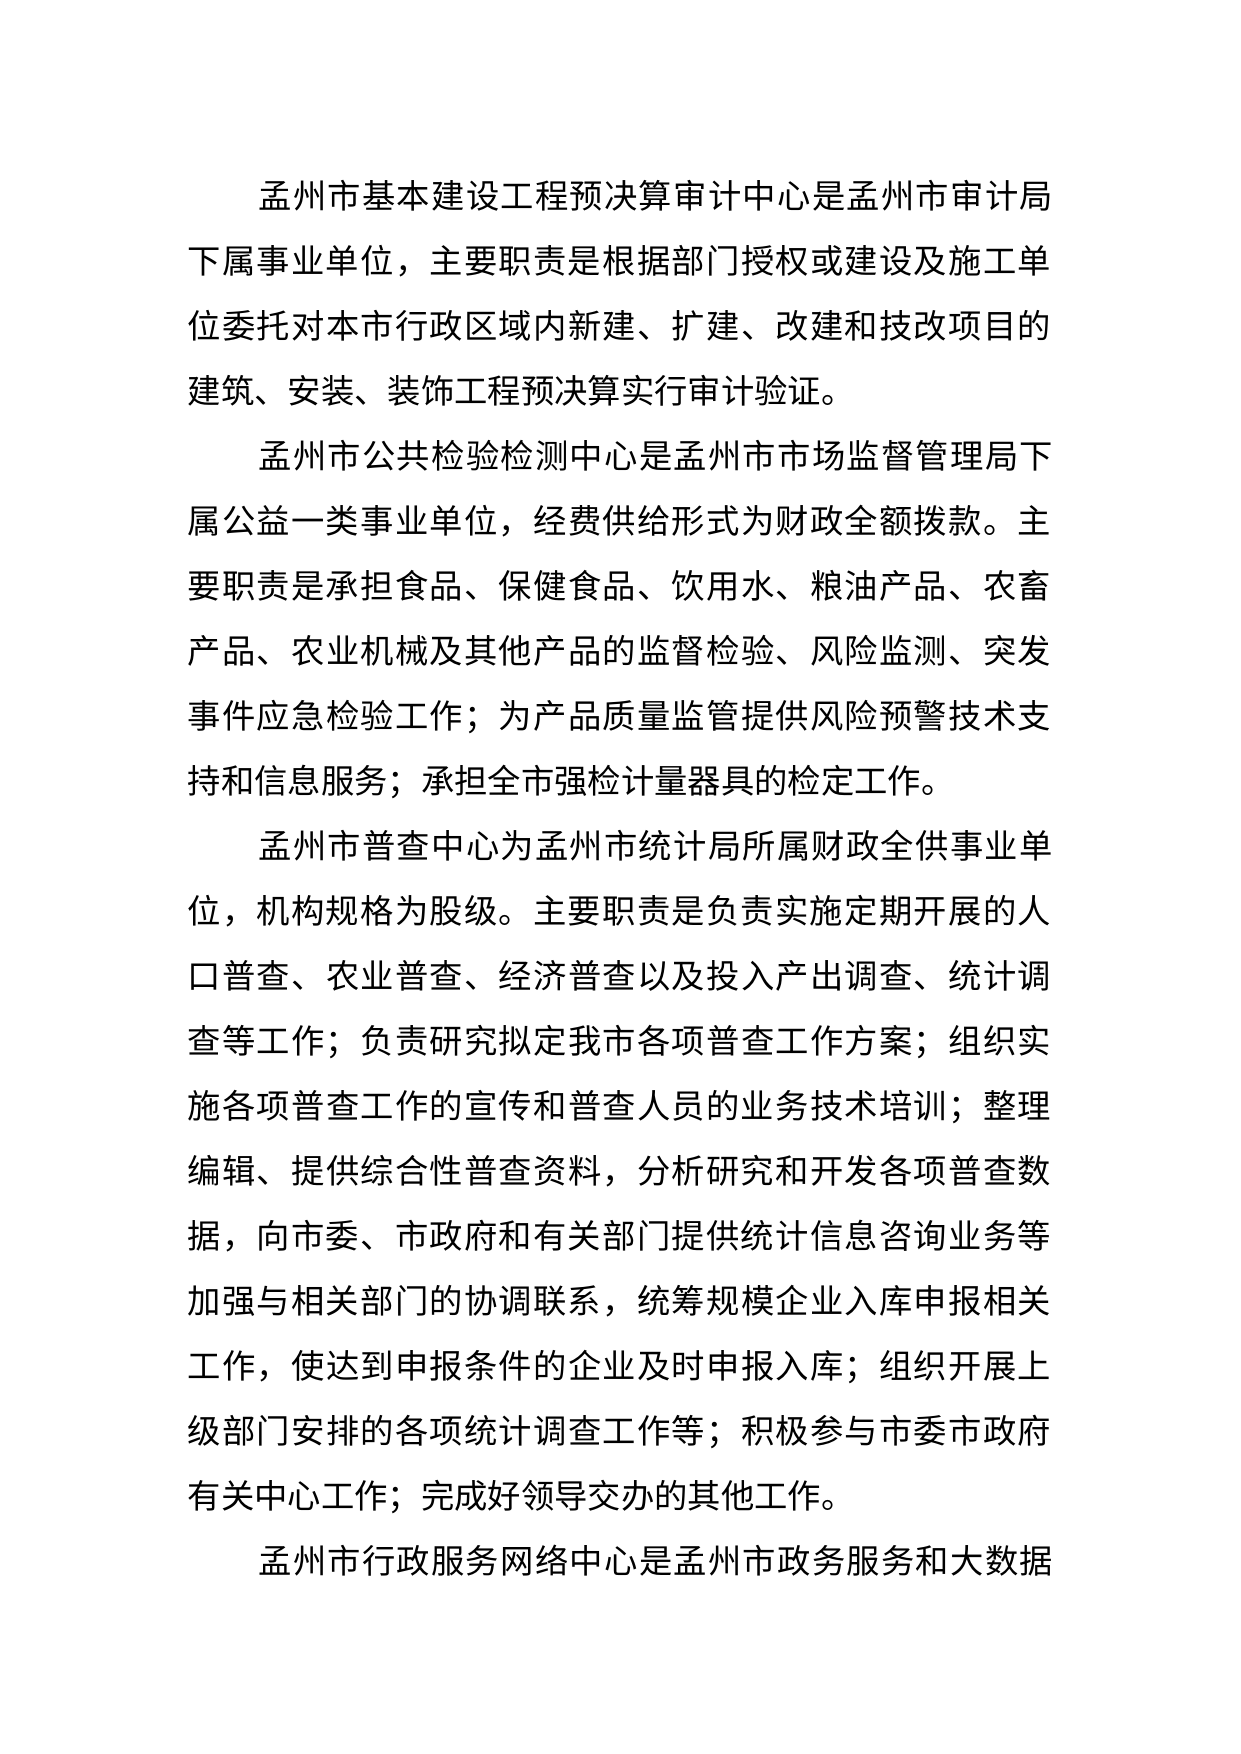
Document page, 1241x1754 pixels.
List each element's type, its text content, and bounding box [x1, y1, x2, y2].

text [187, 1527, 1053, 1592]
text 孟州市公共检验检测中心是孟州市市场监督管理局下属公益一类事业单位，经费供给形式为财政全额拨款。主要职责是承担食品、保健食品、饮用水、粮油产品、农畜产品、农业机械及其他产品的监督检验、风险监测、突发事件应急检验工作；为产品质量监管提供风险预警技术支持和信息服务；承担全市强检计量器具的检定工作。 [187, 422, 1053, 812]
text 孟州市基本建设工程预决算审计中心是孟州市审计局下属事业单位，主要职责是根据部门授权或建设及施工单位委托对本市行政区域内新建、扩建、改建和技改项目的建筑、安装、装饰工程预决算实行审计验证。 [187, 162, 1053, 422]
text 孟州市普查中心为孟州市统计局所属财政全供事业单位，机构规格为股级。主要职责是负责实施定期开展的人口普查、农业普查、经济普查以及投入产出调查、统计调查等工作；负责研究拟定我市各项普查工作方案；组织实施各项普查工作的宣传和普查人员的业务技术培训；整理编辑、提供综合性普查资料，分析研究和开发各项普查数据，向市委、市政府和有关部门提供统计信息咨询业务等；加强与相关部门的协调联系，统筹规模企业入库申报相关工作，使达到申报条件的企业及时申报入库；组织开展上级部门安排的各项统计调查工作等；积极参与市委市政府有关中心工作；完成好领导交办的其他工作。 [187, 812, 1053, 1527]
